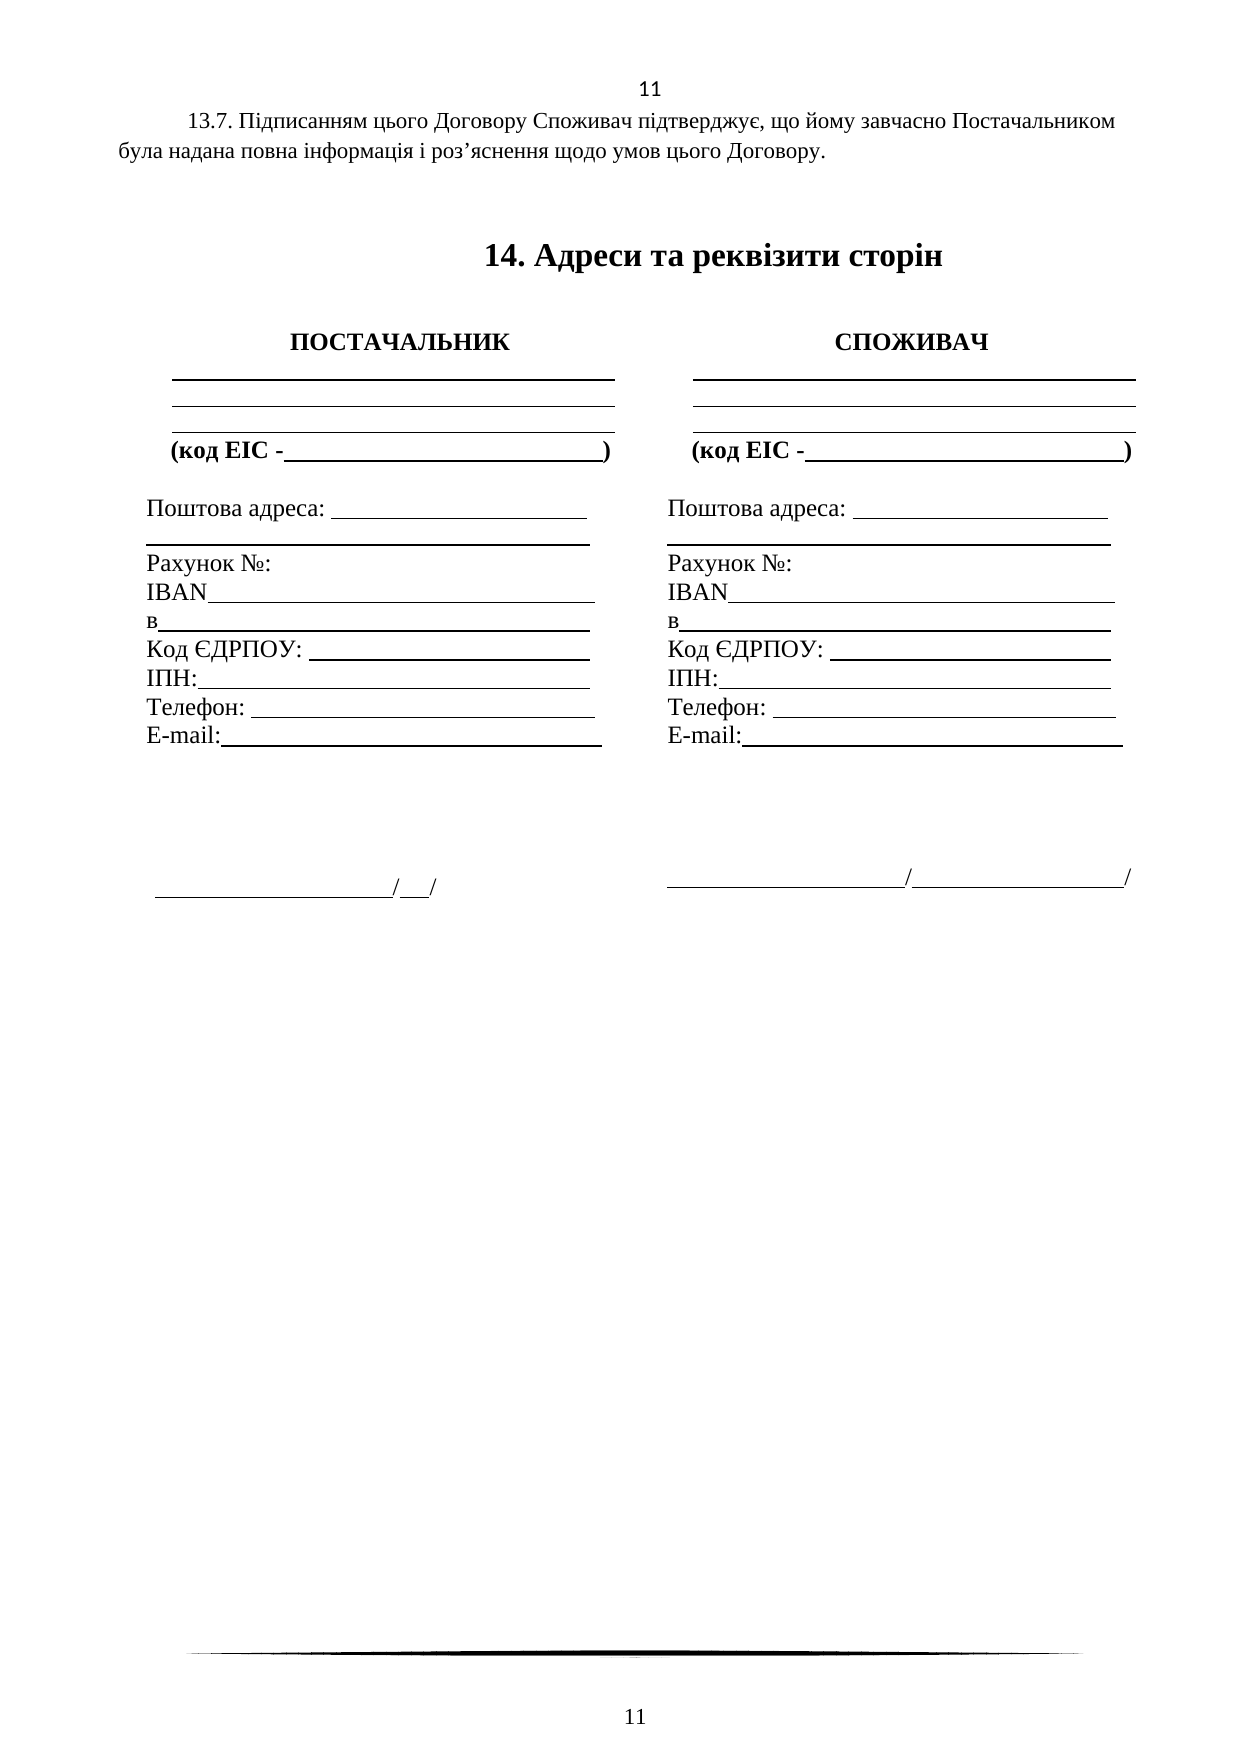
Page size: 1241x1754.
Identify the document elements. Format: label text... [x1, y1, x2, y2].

table_header СПОЖИВАЧ (код ЕІС - ) Поштова адреса: Рахунок №: IBAN в Код ЄДРПОУ: ІПН: Телефон: E-mail: / / [655, 329, 1153, 902]
table_header ПОСТАЧАЛЬНИК (код ЕІС - ) Поштова адреса: Рахунок №: IBAN в Код ЄДРПОУ: ІПН: Телефон: E-mail: / / [134, 329, 655, 902]
text 13.7. Підписанням цього Договору Споживач підтверджує, що йому завчасно Постачальником була надана повна інформація і роз’яснення щодо умов цього Договору. [118, 107, 1152, 164]
picture [186, 1649, 1084, 1658]
subtitle 14. Адреси та реквізити сторін [484, 235, 1152, 274]
